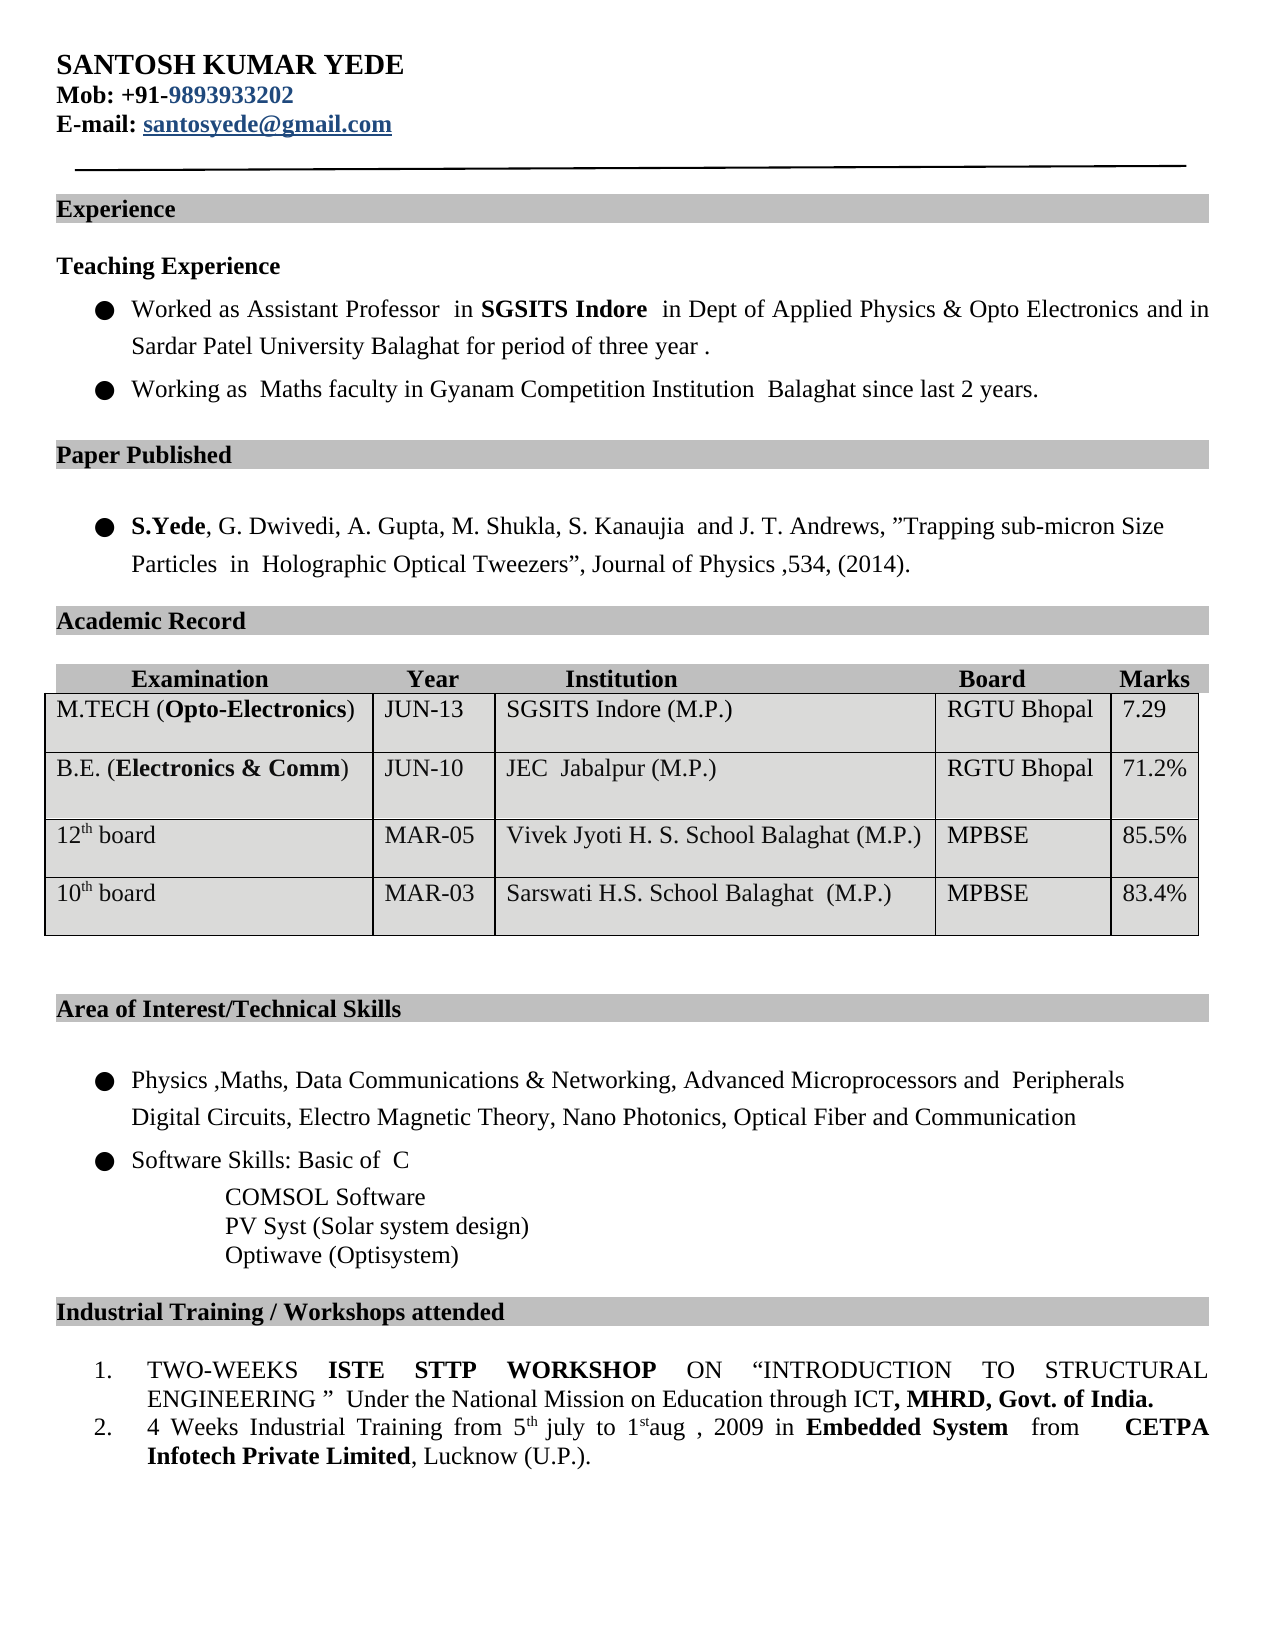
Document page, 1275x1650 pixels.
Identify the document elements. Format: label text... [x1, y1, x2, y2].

text Optiwave (Optisystem) [56, 1240, 1209, 1269]
table_cell 83.4% [1112, 878, 1198, 935]
list Software Skills: Basic of C [94, 1131, 1209, 1182]
subtitle Academic Record [56, 606, 1209, 635]
list Worked as Assistant Professor in SGSITS Indore in Dept of Applied Physics & Opto Electronics and in Sardar Patel University Balaghat for period of three year . [94, 280, 1209, 360]
table_header SGSITS Indore (M.P.) [496, 694, 935, 752]
subtitle Industrial Training / Workshops attended [56, 1297, 1209, 1326]
table_header JUN-13 [374, 694, 494, 752]
subtitle Experience [56, 194, 1209, 223]
text COMSOL Software [56, 1182, 1209, 1211]
list S.Yede, G. Dwivedi, A. Gupta, M. Shukla, S. Kanaujia and J. T. Andrews, ”Trapping sub-micron Size Particles in Holographic Optical Tweezers”, Journal of Physics ,534, (2014). [94, 498, 1209, 578]
table_cell MPBSE [936, 878, 1110, 935]
text SANTOSH KUMAR YEDE [56, 47, 1209, 80]
subtitle Paper Published [56, 440, 1209, 469]
list Working as Maths faculty in Gyanam Competition Institution Balaghat since last 2 years. [94, 360, 1209, 411]
table_cell RGTU Bhopal [936, 753, 1110, 818]
table_cell MAR-03 [374, 878, 494, 935]
table_header M.TECH (Opto-Electronics) [46, 694, 372, 752]
table_cell 71.2% [1112, 753, 1198, 818]
table_cell 10th board [46, 878, 372, 935]
table_cell 12th board [46, 820, 372, 877]
list TWO-WEEKS ISTE STTP WORKSHOP ON “INTRODUCTION TO STRUCTURAL ENGINEERING ” Under the National Mission on Education through ICT, MHRD, Govt. of India. [94, 1355, 1209, 1412]
subtitle Examination Year Institution Board Marks [56, 664, 1209, 693]
table_cell 85.5% [1112, 820, 1198, 877]
table_cell MAR-05 [374, 820, 494, 877]
table_cell MPBSE [936, 820, 1110, 877]
table_cell Vivek Jyoti H. S. School Balaghat (M.P.) [496, 820, 935, 877]
table_header RGTU Bhopal [936, 694, 1110, 752]
table_cell B.E. (Electronics & Comm) [46, 753, 372, 818]
text PV Syst (Solar system design) [56, 1211, 1209, 1240]
text E-mail: santosyede@gmail.com [56, 109, 1209, 138]
text Mob: +91-9893933202 [56, 80, 1209, 109]
list Physics ,Maths, Data Communications & Networking, Advanced Microprocessors and Peripherals [94, 1051, 1209, 1102]
table_header 7.29 [1112, 694, 1198, 752]
table_cell Sarswati H.S. School Balaghat (M.P.) [496, 878, 935, 935]
table_cell JUN-10 [374, 753, 494, 818]
subtitle Area of Interest/Technical Skills [56, 994, 1209, 1022]
table_cell JEC Jabalpur (M.P.) [496, 753, 935, 818]
text Digital Circuits, Electro Magnetic Theory, Nano Photonics, Optical Fiber and Communication [56, 1102, 1209, 1131]
text Teaching Experience [56, 251, 1209, 280]
list 4 Weeks Industrial Training from 5th july to 1staug , 2009 in Embedded System from CETPA Infotech Private Limited, Lucknow (U.P.). [94, 1412, 1209, 1470]
